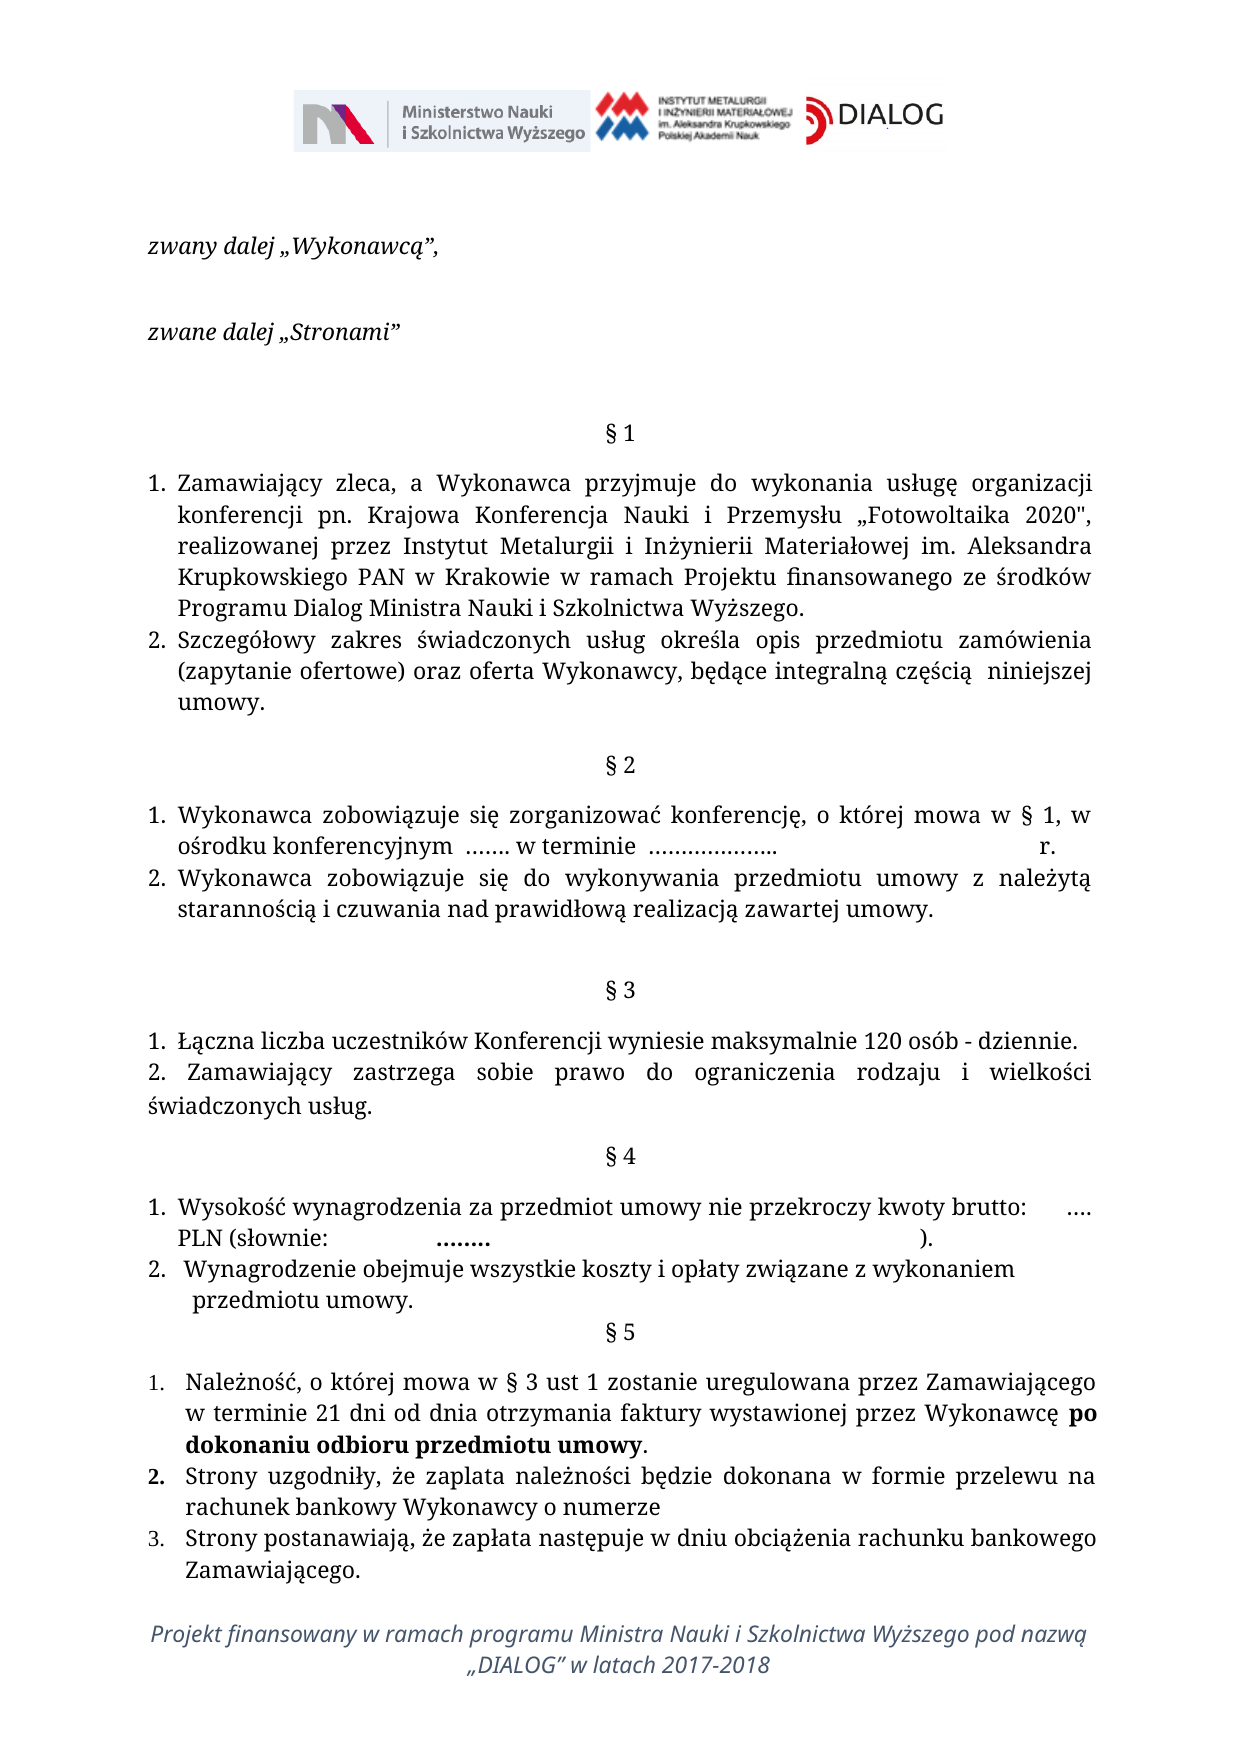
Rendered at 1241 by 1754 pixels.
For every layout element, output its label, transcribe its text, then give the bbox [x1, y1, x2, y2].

list Wykonawca zobowiązuje się do wykonywania przedmiotu umowy z należytą starannością i czuwania nad prawidłową realizacją zawartej umowy. [148, 861, 1093, 924]
list Wynagrodzenie obejmuje wszystkie koszty i opłaty związane z wykonaniem przedmiotu umowy. [148, 1253, 1093, 1316]
list Należność, o której mowa w § 3 ust 1 zostanie uregulowana przez Zamawiającego w terminie 21 dni od dnia otrzymania faktury wystawionej przez Wykonawcę po dokonaniu odbioru przedmiotu umowy. [148, 1366, 1097, 1460]
text zwane dalej „Stronami” [148, 316, 1097, 347]
picture [293, 73, 947, 152]
list Wysokość wynagrodzenia za przedmiot umowy nie przekroczy kwoty brutto: …. PLN (słownie: …….. ). [148, 1191, 1093, 1253]
text § 3 [148, 974, 1093, 1006]
list Strony postanawiają, że zapłata następuje w dniu obciążenia rachunku bankowego Zamawiającego. [148, 1522, 1097, 1585]
list Strony uzgodniły, że zaplata należności będzie dokonana w formie przelewu na rachunek bankowy Wykonawcy o numerze [148, 1460, 1097, 1522]
list Szczegółowy zakres świadczonych usług określa opis przedmiotu zamówienia (zapytanie ofertowe) oraz oferta Wykonawcy, będące integralną częścią niniejszej umowy. [148, 623, 1093, 717]
text § 4 [148, 1140, 1093, 1171]
text zwany dalej „Wykonawcą”, [148, 230, 1093, 262]
text § 5 [148, 1316, 1093, 1347]
text § 2 [148, 748, 1093, 780]
text 2. Zamawiający zastrzega sobie prawo do ograniczenia rodzaju i wielkości świadczonych usług. [148, 1056, 1093, 1121]
list Łączna liczba uczestników Konferencji wyniesie maksymalnie 120 osób - dziennie. [148, 1025, 1093, 1056]
text § 1 [148, 417, 1093, 448]
list Zamawiający zleca, a Wykonawca przyjmuje do wykonania usługę organizacji konferencji pn. Krajowa Konferencja Nauki i Przemysłu „Fotowoltaika 2020", realizowanej przez Instytut Metalurgii i Inżynierii Materiałowej im. Aleksandra Krupkowskiego PAN w Krakowie w ramach Projektu finansowanego ze środków Programu Dialog Ministra Nauki i Szkolnictwa Wyższego. [148, 467, 1093, 623]
list Wykonawca zobowiązuje się zorganizować konferencję, o której mowa w § 1, w ośrodku konferencyjnym ……. w terminie ……………….. r. [148, 799, 1093, 861]
